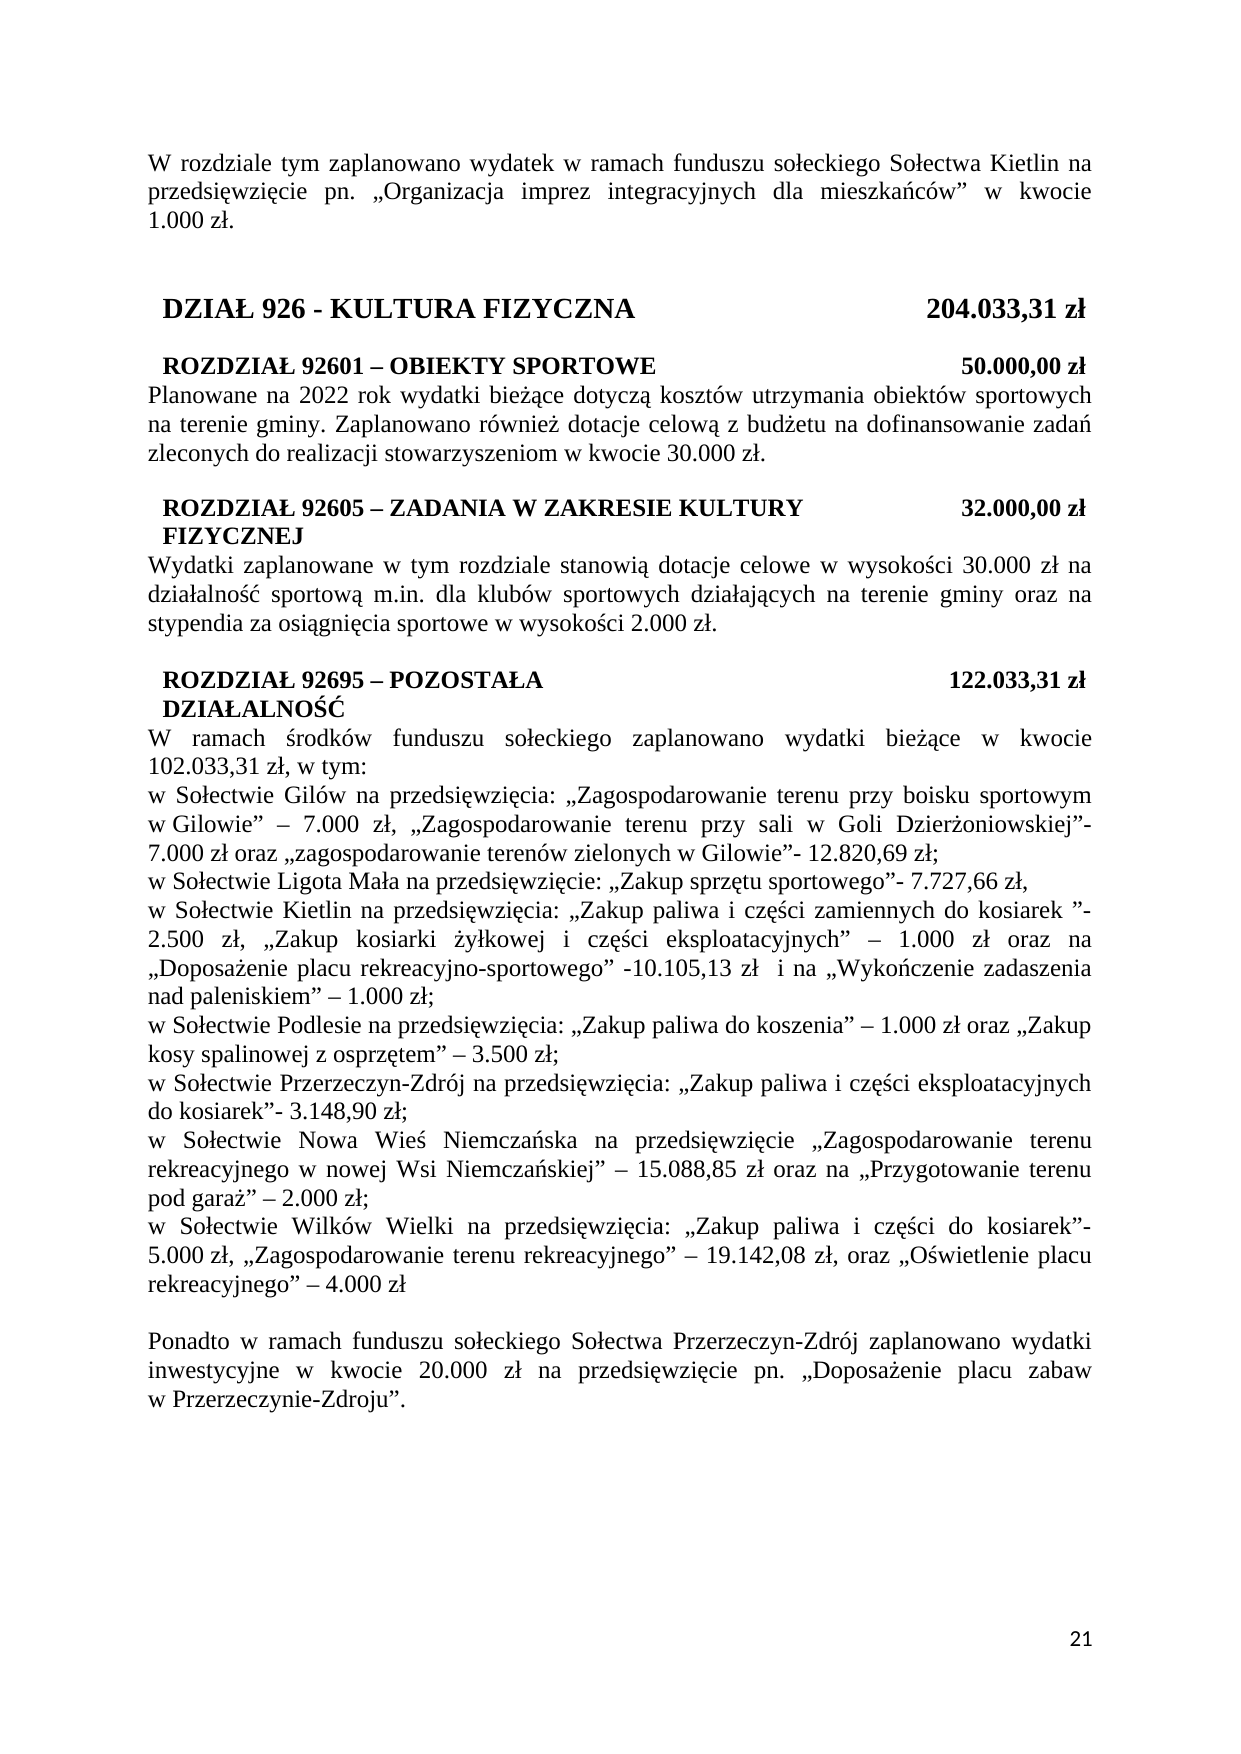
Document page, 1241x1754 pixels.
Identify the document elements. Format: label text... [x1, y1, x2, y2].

text w Sołectwie Ligota Mała na przedsięwzięcie: „Zakup sprzętu sportowego”- 7.727,66 zł, [148, 866, 1093, 895]
table_header 122.033,31 zł [719, 636, 1092, 723]
text w Sołectwie Nowa Wieś Niemczańska na przedsięwzięcie „Zagospodarowanie terenu rekreacyjnego w nowej Wsi Niemczańskiej” – 15.088,85 zł oraz na „Przygotowanie terenu pod garaż” – 2.000 zł; [148, 1125, 1093, 1211]
text Planowane na 2022 rok wydatki bieżące dotyczą kosztów utrzymania obiektów sportowych na terenie gminy. Zaplanowano również dotacje celową z budżetu na dofinansowanie zadań zleconych do realizacji stowarzyszeniom w kwocie 30.000 zł. [148, 380, 1093, 466]
text W ramach środków funduszu sołeckiego zaplanowano wydatki bieżące w kwocie 102.033,31 zł, w tym: [148, 723, 1093, 780]
table_header 32.000,00 zł [873, 493, 1092, 550]
table_header ROZDZIAŁ 92695 – POZOSTAŁA DZIAŁALNOŚĆ [155, 636, 718, 723]
text w Sołectwie Wilków Wielki na przedsięwzięcia: „Zakup paliwa i części do kosiarek”- 5.000 zł, „Zagospodarowanie terenu rekreacyjnego” – 19.142,08 zł, oraz „Oświetlenie placu rekreacyjnego” – 4.000 zł [148, 1211, 1093, 1298]
text Ponadto w ramach funduszu sołeckiego Sołectwa Przerzeczyn-Zdrój zaplanowano wydatki inwestycyjne w kwocie 20.000 zł na przedsięwzięcie pn. „Doposażenie placu zabaw w Przerzeczynie-Zdroju”. [148, 1326, 1093, 1413]
text w Sołectwie Podlesie na przedsięwzięcia: „Zakup paliwa do koszenia” – 1.000 zł oraz „Zakup kosy spalinowej z osprzętem” – 3.500 zł; [148, 1010, 1093, 1068]
table_header 50.000,00 zł [873, 351, 1092, 380]
text w Sołectwie Gilów na przedsięwzięcia: „Zagospodarowanie terenu przy boisku sportowym w Gilowie” – 7.000 zł, „Zagospodarowanie terenu przy sali w Goli Dzierżoniowskiej”- 7.000 zł oraz „zagospodarowanie terenów zielonych w Gilowie”- 12.820,69 zł; [148, 780, 1093, 866]
table_header DZIAŁ 926 - KULTURA FIZYCZNA [155, 291, 821, 325]
text W rozdziale tym zaplanowano wydatek w ramach funduszu sołeckiego Sołectwa Kietlin na przedsięwzięcie pn. „Organizacja imprez integracyjnych dla mieszkańców” w kwocie 1.000 zł. [148, 148, 1093, 234]
table_header 204.033,31 zł [821, 291, 1092, 325]
text Wydatki zaplanowane w tym rozdziale stanowią dotacje celowe w wysokości 30.000 zł na działalność sportową m.in. dla klubów sportowych działających na terenie gminy oraz na stypendia za osiągnięcia sportowe w wysokości 2.000 zł. [148, 550, 1093, 636]
table_header ROZDZIAŁ 92601 – OBIEKTY SPORTOWE [155, 351, 872, 380]
table_header ROZDZIAŁ 92605 – ZADANIA W ZAKRESIE KULTURY FIZYCZNEJ [155, 493, 872, 550]
text w Sołectwie Przerzeczyn-Zdrój na przedsięwzięcia: „Zakup paliwa i części eksploatacyjnych do kosiarek”- 3.148,90 zł; [148, 1068, 1093, 1125]
text w Sołectwie Kietlin na przedsięwzięcia: „Zakup paliwa i części zamiennych do kosiarek ”- 2.500 zł, „Zakup kosiarki żyłkowej i części eksploatacyjnych” – 1.000 zł oraz na „Doposażenie placu rekreacyjno-sportowego” -10.105,13 zł i na „Wykończenie zadaszenia nad paleniskiem” – 1.000 zł; [148, 895, 1093, 1010]
